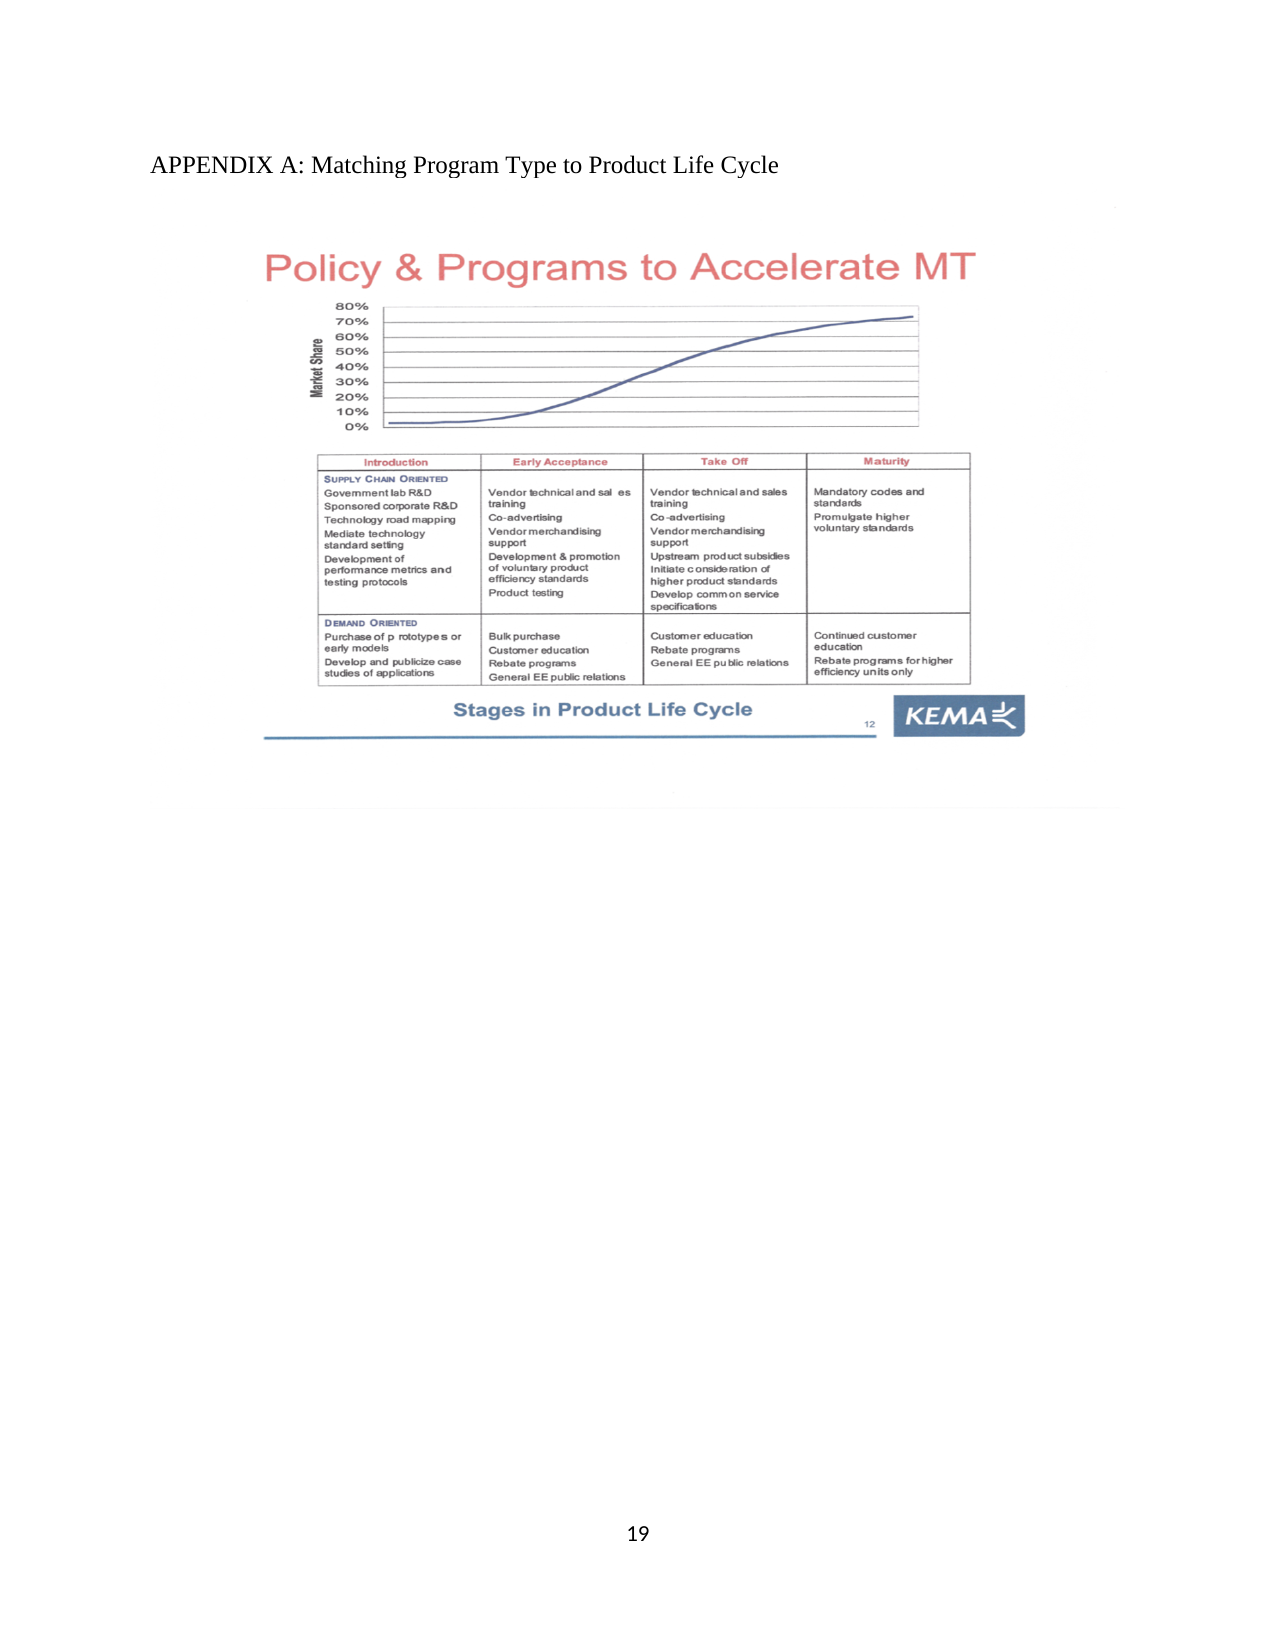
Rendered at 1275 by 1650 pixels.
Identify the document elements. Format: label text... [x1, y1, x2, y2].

picture [150, 178, 1125, 809]
text APPENDIX A: Matching Program Type to Product Life Cycle [150, 150, 1125, 178]
